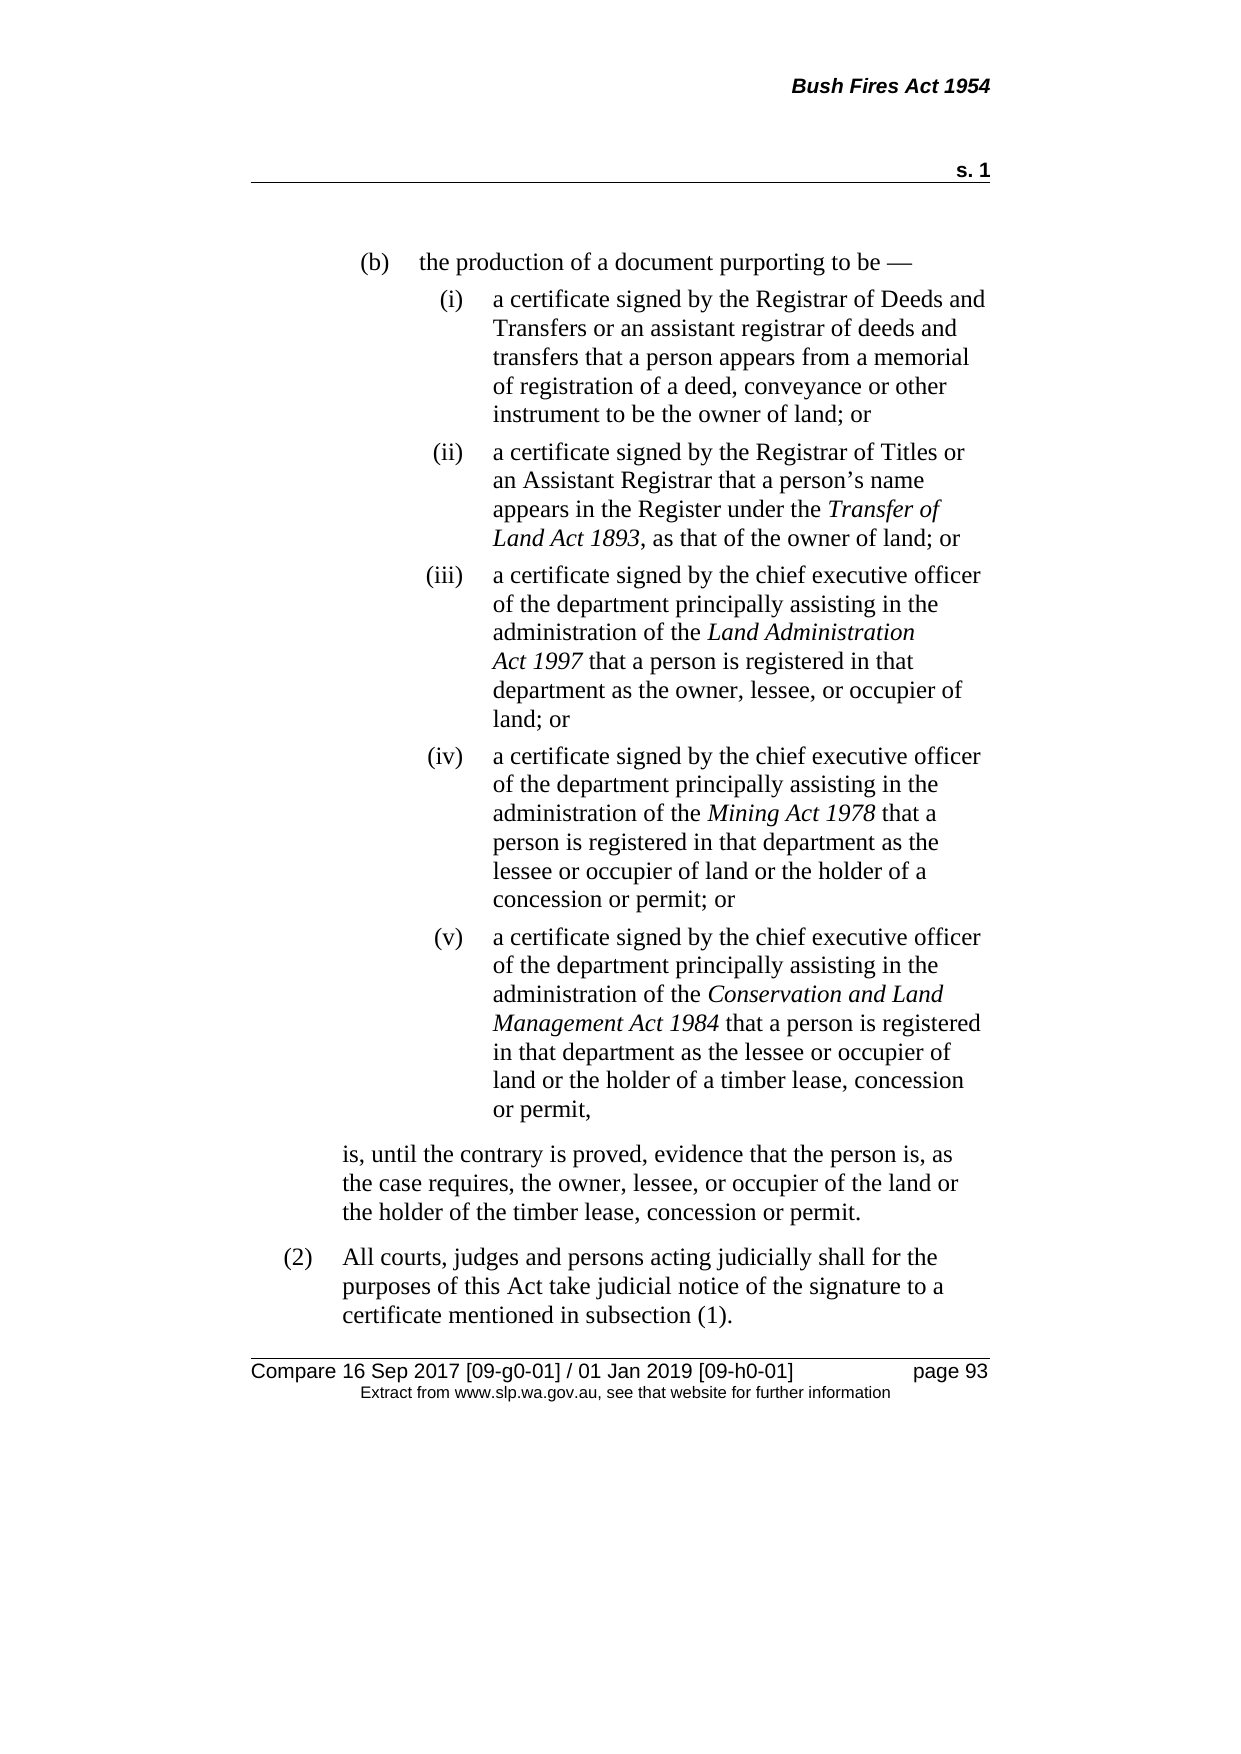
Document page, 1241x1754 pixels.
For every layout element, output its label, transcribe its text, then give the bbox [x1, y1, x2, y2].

text (v) a certificate signed by the chief executive officer of the department principally assisting in the administration of the Conservation and Land Management Act 1984 that a person is registered in that department as the lessee or occupier of land or the holder of a timber lease, concession or permit, [251, 922, 990, 1123]
text (iv) a certificate signed by the chief executive officer of the department principally assisting in the administration of the Mining Act 1978 that a person is registered in that department as the lessee or occupier of land or the holder of a concession or permit; or [251, 741, 990, 913]
text (iii) a certificate signed by the chief executive officer of the department principally assisting in the administration of the Land Administration Act 1997 that a person is registered in that department as the owner, lessee, or occupier of land; or [251, 560, 990, 732]
text (i) a certificate signed by the Registrar of Deeds and Transfers or an assistant registrar of deeds and transfers that a person appears from a memorial of registration of a deed, conveyance or other instrument to be the owner of land; or [251, 284, 990, 428]
text (2) All courts, judges and persons acting judicially shall for the purposes of this Act take judicial notice of the signature to a certificate mentioned in subsection (1). [251, 1242, 990, 1329]
text (ii) a certificate signed by the Registrar of Titles or an Assistant Registrar that a person’s name appears in the Register under the Transfer of Land Act 1893, as that of the owner of land; or [251, 437, 990, 552]
text is, until the contrary is proved, evidence that the person is, as the case requires, the owner, lessee, or occupier of the land or the holder of the timber lease, concession or permit. [251, 1139, 990, 1226]
text (b) the production of a document purporting to be — [251, 247, 990, 276]
